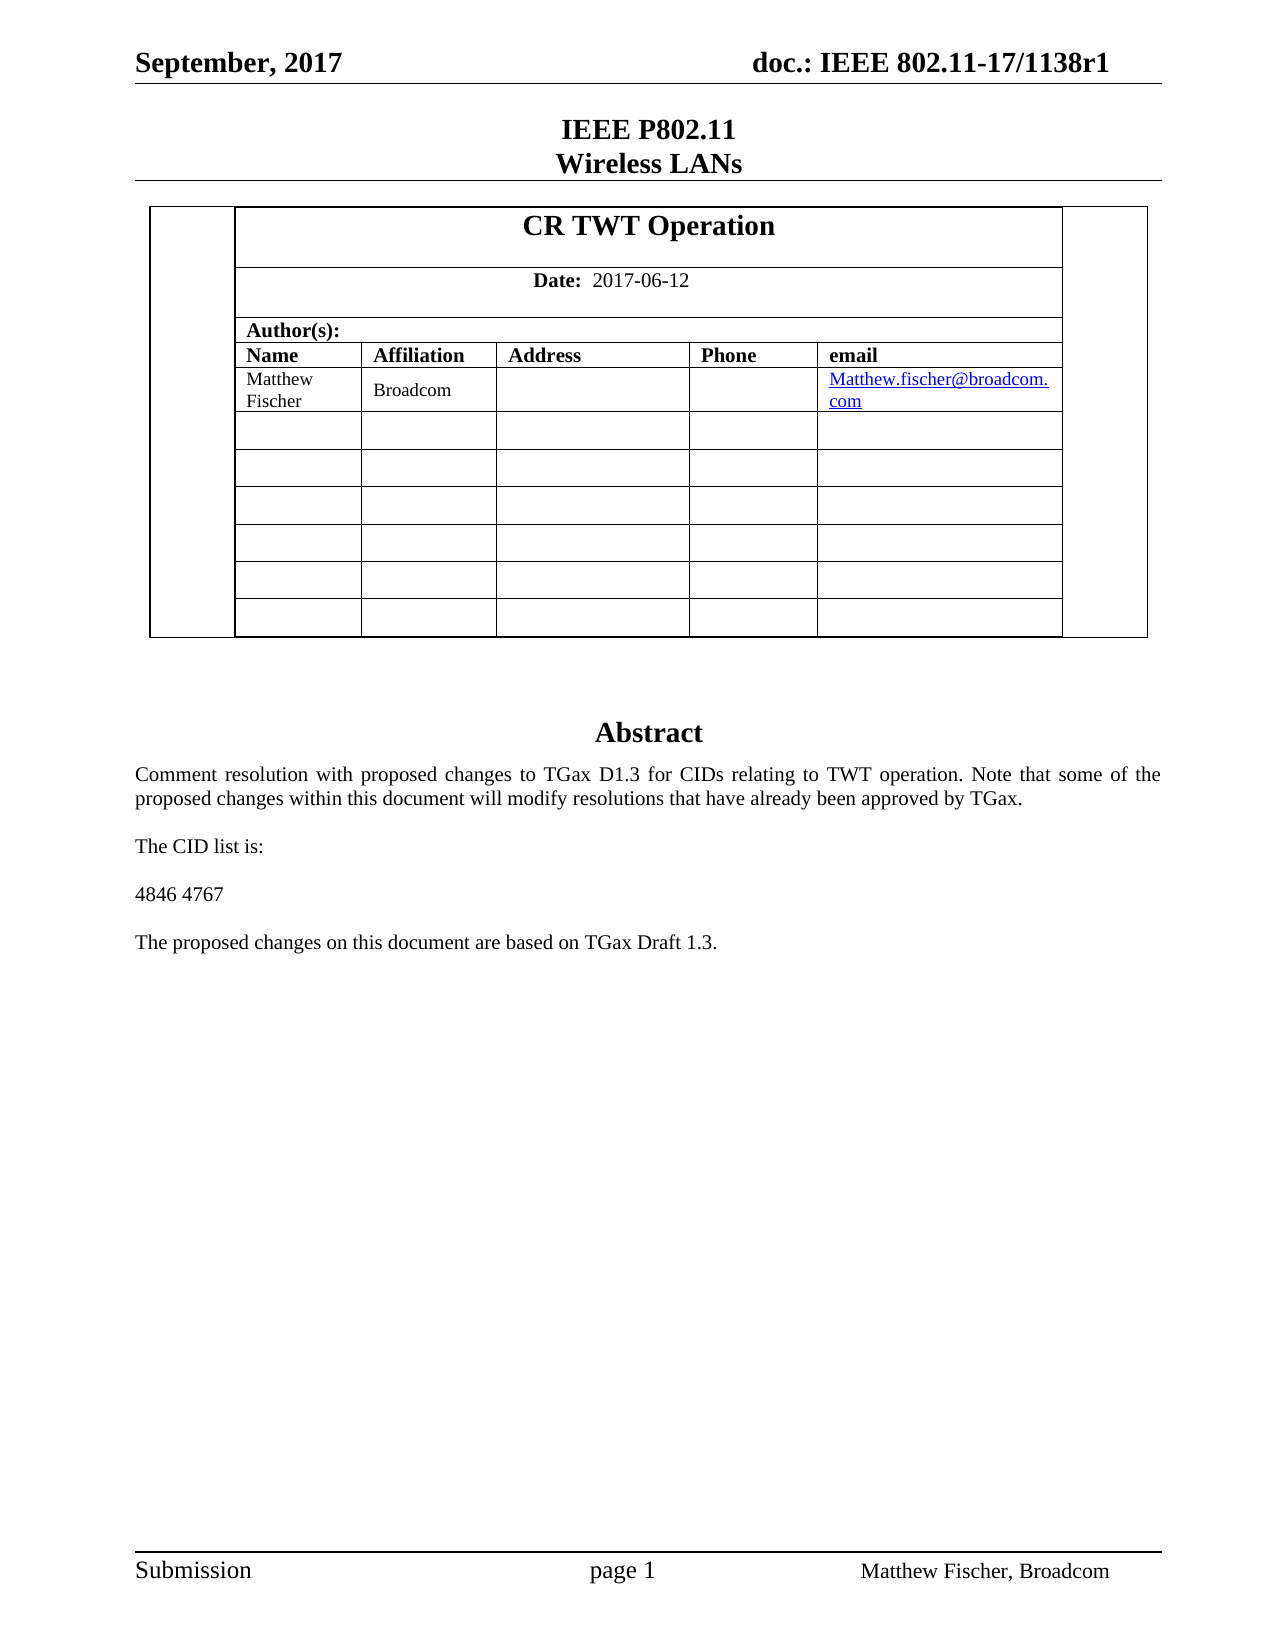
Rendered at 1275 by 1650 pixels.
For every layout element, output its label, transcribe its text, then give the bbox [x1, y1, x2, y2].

table_header [690, 599, 817, 636]
table_header [362, 343, 496, 367]
table_header [236, 268, 1062, 317]
table_header [362, 525, 496, 561]
table_header [236, 599, 361, 636]
text Abstract [135, 716, 1162, 749]
table_header [236, 412, 361, 449]
table_header [497, 412, 689, 449]
table_header [690, 412, 817, 449]
table_header [818, 412, 1062, 449]
table_header [236, 343, 361, 367]
text The CID list is: [135, 834, 1162, 858]
text The proposed changes on this document are based on TGax Draft 1.3. [135, 930, 1162, 954]
table_header [818, 368, 1062, 411]
table_header [362, 487, 496, 524]
text 4846 4767 [135, 882, 1162, 906]
table_header [818, 599, 1062, 636]
table_header [497, 487, 689, 524]
table_header [497, 368, 689, 411]
table_header [690, 525, 817, 561]
table_header [690, 487, 817, 524]
table_header [818, 562, 1062, 598]
table_header [236, 208, 1062, 267]
table_header [690, 343, 817, 367]
table_header [362, 599, 496, 636]
text IEEE P802.11 Wireless LANs [135, 112, 1162, 180]
table_header [497, 343, 689, 367]
text Comment resolution with proposed changes to TGax D1.3 for CIDs relating to TWT operation. Note that some of the proposed changes within this document will modify resolutions that have already been approved by TGax. [135, 762, 1162, 810]
table_header [497, 450, 689, 486]
table_header [818, 450, 1062, 486]
table_header [236, 450, 361, 486]
table_header [818, 487, 1062, 524]
table_header [362, 450, 496, 486]
table_header [497, 562, 689, 598]
table_header [818, 525, 1062, 561]
table_header [690, 368, 817, 411]
table_header [690, 450, 817, 486]
table_header [818, 343, 1062, 367]
table_header [362, 368, 496, 411]
table_header [497, 525, 689, 561]
table_header [362, 412, 496, 449]
table_header [236, 487, 361, 524]
table_header [497, 599, 689, 636]
table_header [1063, 207, 1147, 637]
table_header [236, 562, 361, 598]
table_header [236, 368, 361, 411]
table_header [690, 562, 817, 598]
table_header [362, 562, 496, 598]
table_header [236, 318, 1062, 342]
table_header [151, 207, 234, 637]
table_header [236, 525, 361, 561]
